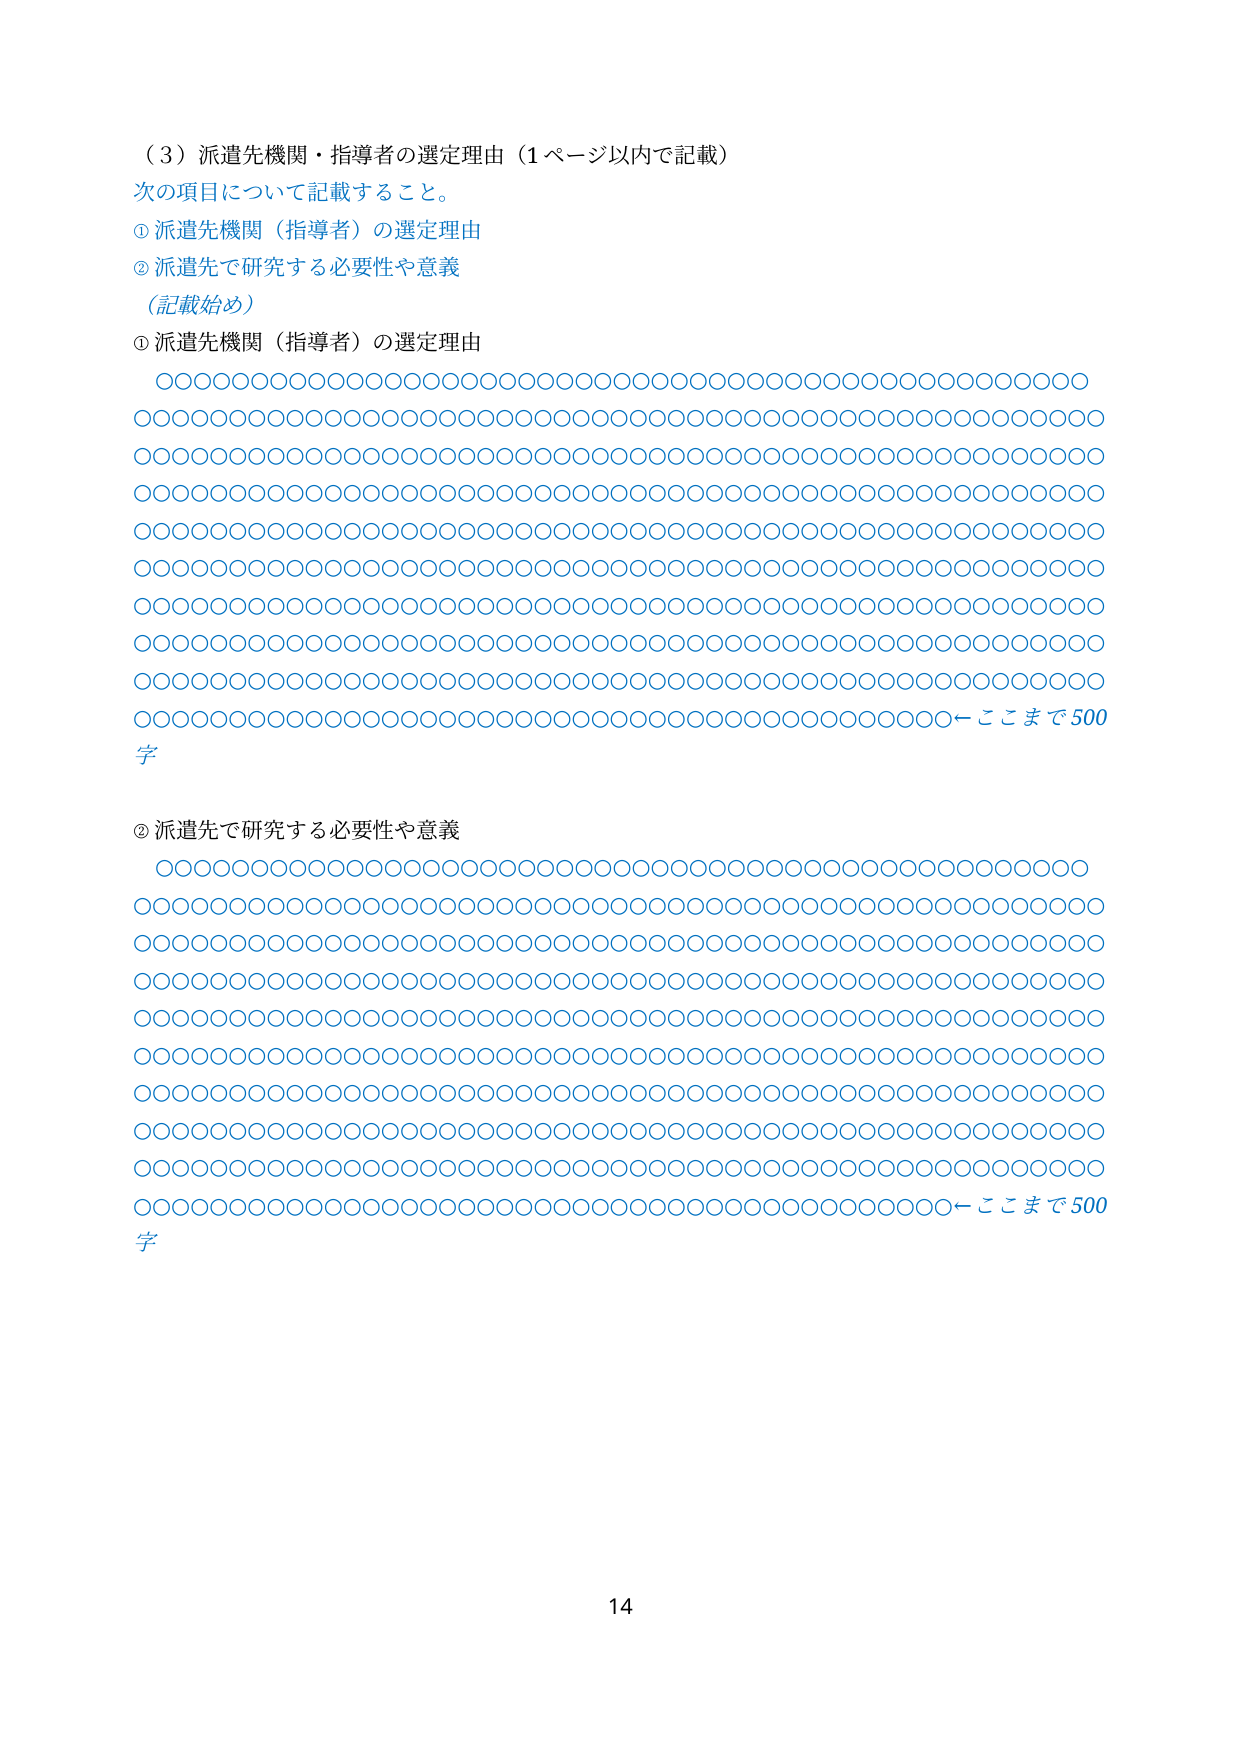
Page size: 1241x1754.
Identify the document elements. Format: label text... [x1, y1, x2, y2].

text ②派遣先で研究する必要性や意義 [133, 247, 1107, 285]
text ②派遣先で研究する必要性や意義 [133, 810, 1107, 847]
text （３）派遣先機関・指導者の選定理由（1ページ以内で記載） [133, 135, 1107, 172]
text ○○○○○○○○○○○○○○○○○○○○○○○○○○○○○○○○○○○○○○○○○○○○○○○○○○○○○○○○○○○○○○○○○○○○○○○○○○○○○○○○○○○○○○○○○○○○○○○○○○○○○○○○○○○○○○○○○○○○○○○○○○○○○○○○○○○○○○○○○○○○○○○○○○○○○○○○○○○○○○○○○○○○○○○○○○○○○○○○○○○○○○○○○○○○○○○○○○○○○○○○○○○○○○○○○○○○○○○○○○○○○○○○○○○○○○○○○○○○○○○○○○○○○○○○○○○○○○○○○○○○○○○○○○○○○○○○○○○○○○○○○○○○○○○○○○○○○○○○○○○○○○○○○○○○○○○○○○○○○○○○○○○○○○○○○○○○○○○○○○○○○○○○○○○○○○○○○○○○○○○○○○○○○○○○○○○○○○○○○○○○○○○○○○○○○○○○○○○○○○○○○○○○○○○○○○○○○○○○○○○○○○○○○○○○○○○○○○○○○○○○○○○○○○○○○○○○○○○○○○○○○○○○○○○○○○○○○○○○○○○○○○○○○○○○○○○○○○○○○○○○←ここまで500字 [133, 360, 1107, 772]
text ①派遣先機関（指導者）の選定理由 [133, 210, 1107, 247]
text （記載始め） [133, 285, 1107, 322]
text ①派遣先機関（指導者）の選定理由 [133, 322, 1107, 360]
text 次の項目について記載すること。 [133, 172, 1107, 210]
text ○○○○○○○○○○○○○○○○○○○○○○○○○○○○○○○○○○○○○○○○○○○○○○○○○○○○○○○○○○○○○○○○○○○○○○○○○○○○○○○○○○○○○○○○○○○○○○○○○○○○○○○○○○○○○○○○○○○○○○○○○○○○○○○○○○○○○○○○○○○○○○○○○○○○○○○○○○○○○○○○○○○○○○○○○○○○○○○○○○○○○○○○○○○○○○○○○○○○○○○○○○○○○○○○○○○○○○○○○○○○○○○○○○○○○○○○○○○○○○○○○○○○○○○○○○○○○○○○○○○○○○○○○○○○○○○○○○○○○○○○○○○○○○○○○○○○○○○○○○○○○○○○○○○○○○○○○○○○○○○○○○○○○○○○○○○○○○○○○○○○○○○○○○○○○○○○○○○○○○○○○○○○○○○○○○○○○○○○○○○○○○○○○○○○○○○○○○○○○○○○○○○○○○○○○○○○○○○○○○○○○○○○○○○○○○○○○○○○○○○○○○○○○○○○○○○○○○○○○○○○○○○○○○○○○○○○○○○○○○○○○○○○○○○○○○○○○○○○○○○○←ここまで500字 [133, 847, 1107, 1260]
